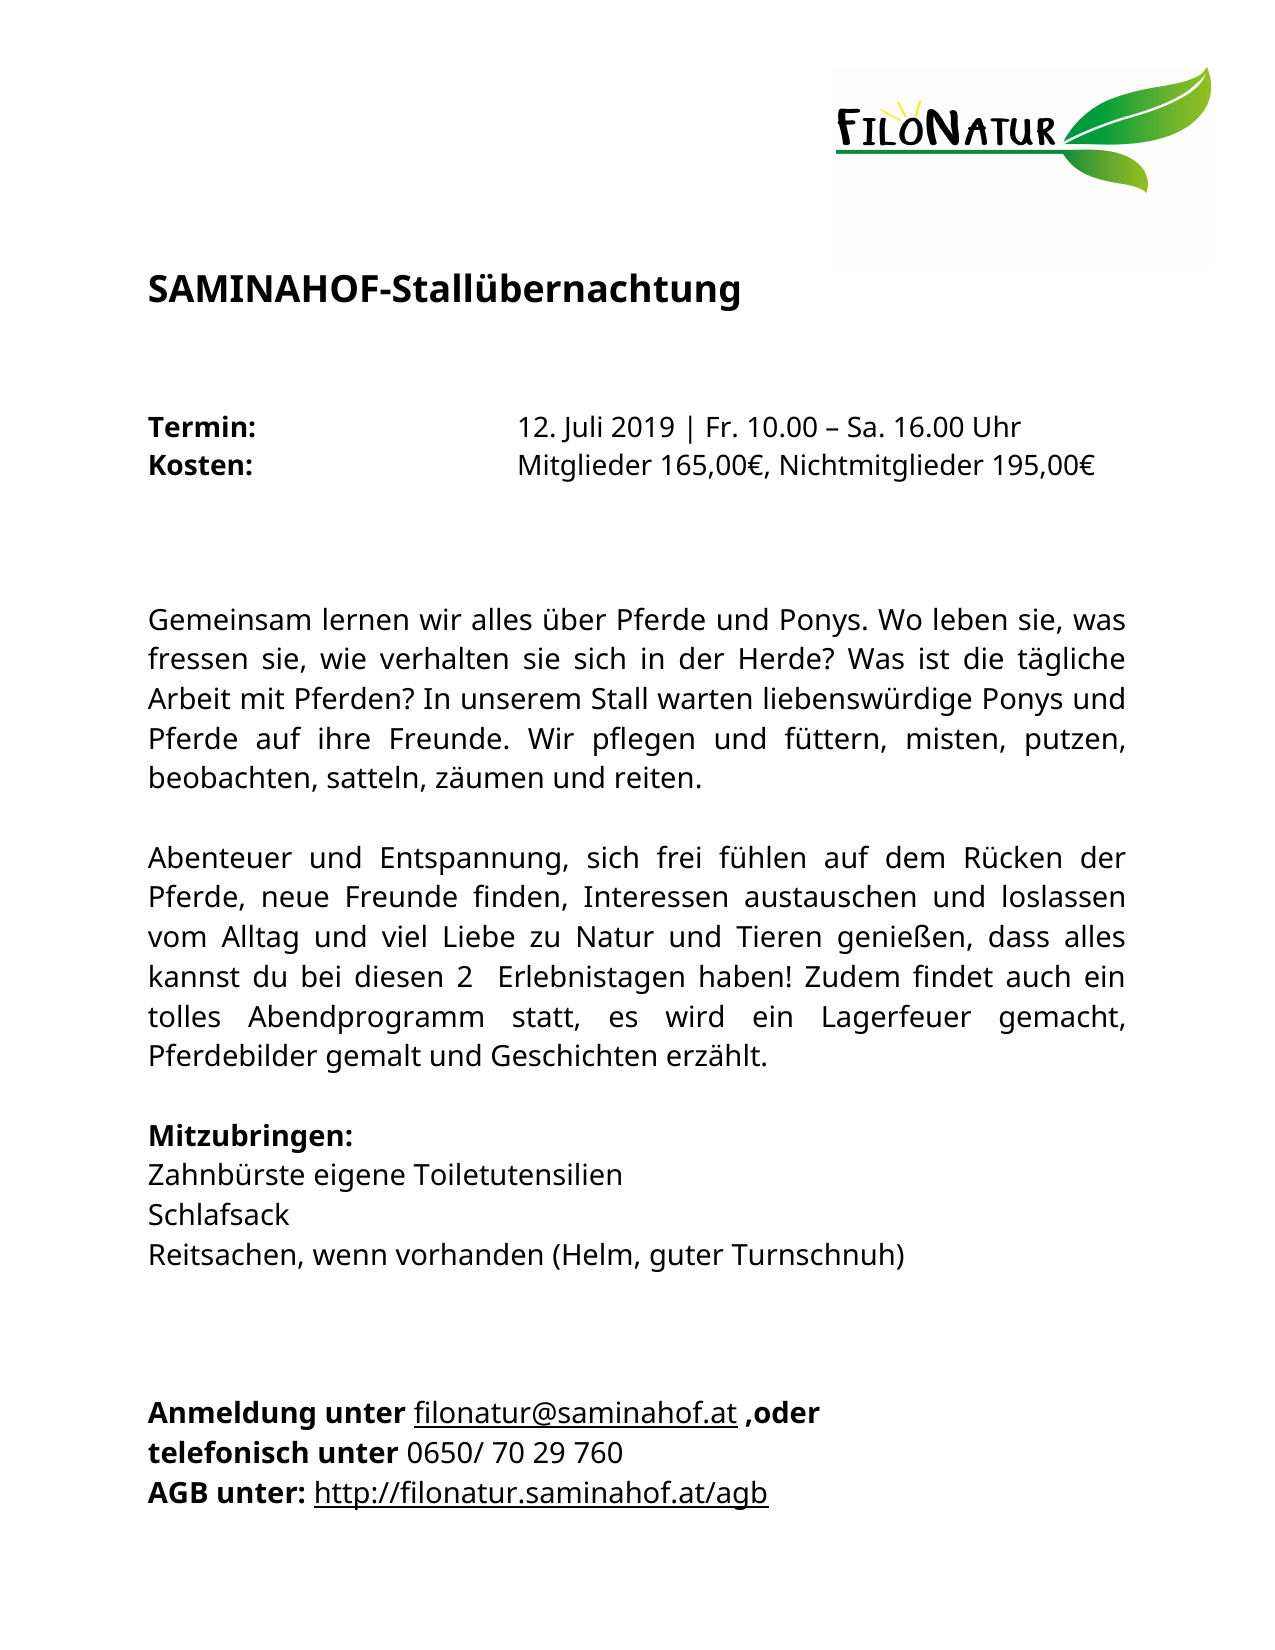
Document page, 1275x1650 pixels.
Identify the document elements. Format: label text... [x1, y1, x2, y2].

text Schlafsack [148, 1194, 1127, 1234]
text Abenteuer und Entspannung, sich frei fühlen auf dem Rücken der Pferde, neue Freunde finden, Interessen austauschen und loslassen vom Alltag und viel Liebe zu Natur und Tieren genießen, dass alles kannst du bei diesen 2 Erlebnistagen haben! Zudem findet auch ein tolles Abendprogramm statt, es wird ein Lagerfeuer gemacht, Pferdebilder gemalt und Geschichten erzählt. [148, 837, 1127, 1075]
text Mitzubringen: [148, 1115, 1127, 1154]
text Gemeinsam lernen wir alles über Pferde und Ponys. Wo leben sie, was fressen sie, wie verhalten sie sich in der Herde? Was ist die tägliche Arbeit mit Pferden? In unserem Stall warten liebenswürdige Ponys und Pferde auf ihre Freunde. Wir pflegen und füttern, misten, putzen, beobachten, satteln, zäumen und reiten. [148, 599, 1127, 797]
text AGB unter: http://filonatur.saminahof.at/agb [148, 1472, 1127, 1512]
picture [832, 67, 1211, 266]
text SAMINAHOF-Stallübernachtung [148, 263, 1127, 314]
text Anmeldung unter filonatur@saminahof.at ,oder [148, 1393, 1127, 1432]
text Kosten: Mitglieder 165,00€, Nichtmitglieder 195,00€ [148, 446, 1127, 484]
text Termin: 12. Juli 2019 | Fr. 10.00 – Sa. 16.00 Uhr [148, 407, 1127, 446]
text Zahnbürste eigene Toiletutensilien [148, 1154, 1127, 1194]
text Reitsachen, wenn vorhanden (Helm, guter Turnschnuh) [148, 1234, 1127, 1274]
text telefonisch unter 0650/ 70 29 760 [148, 1432, 1127, 1472]
